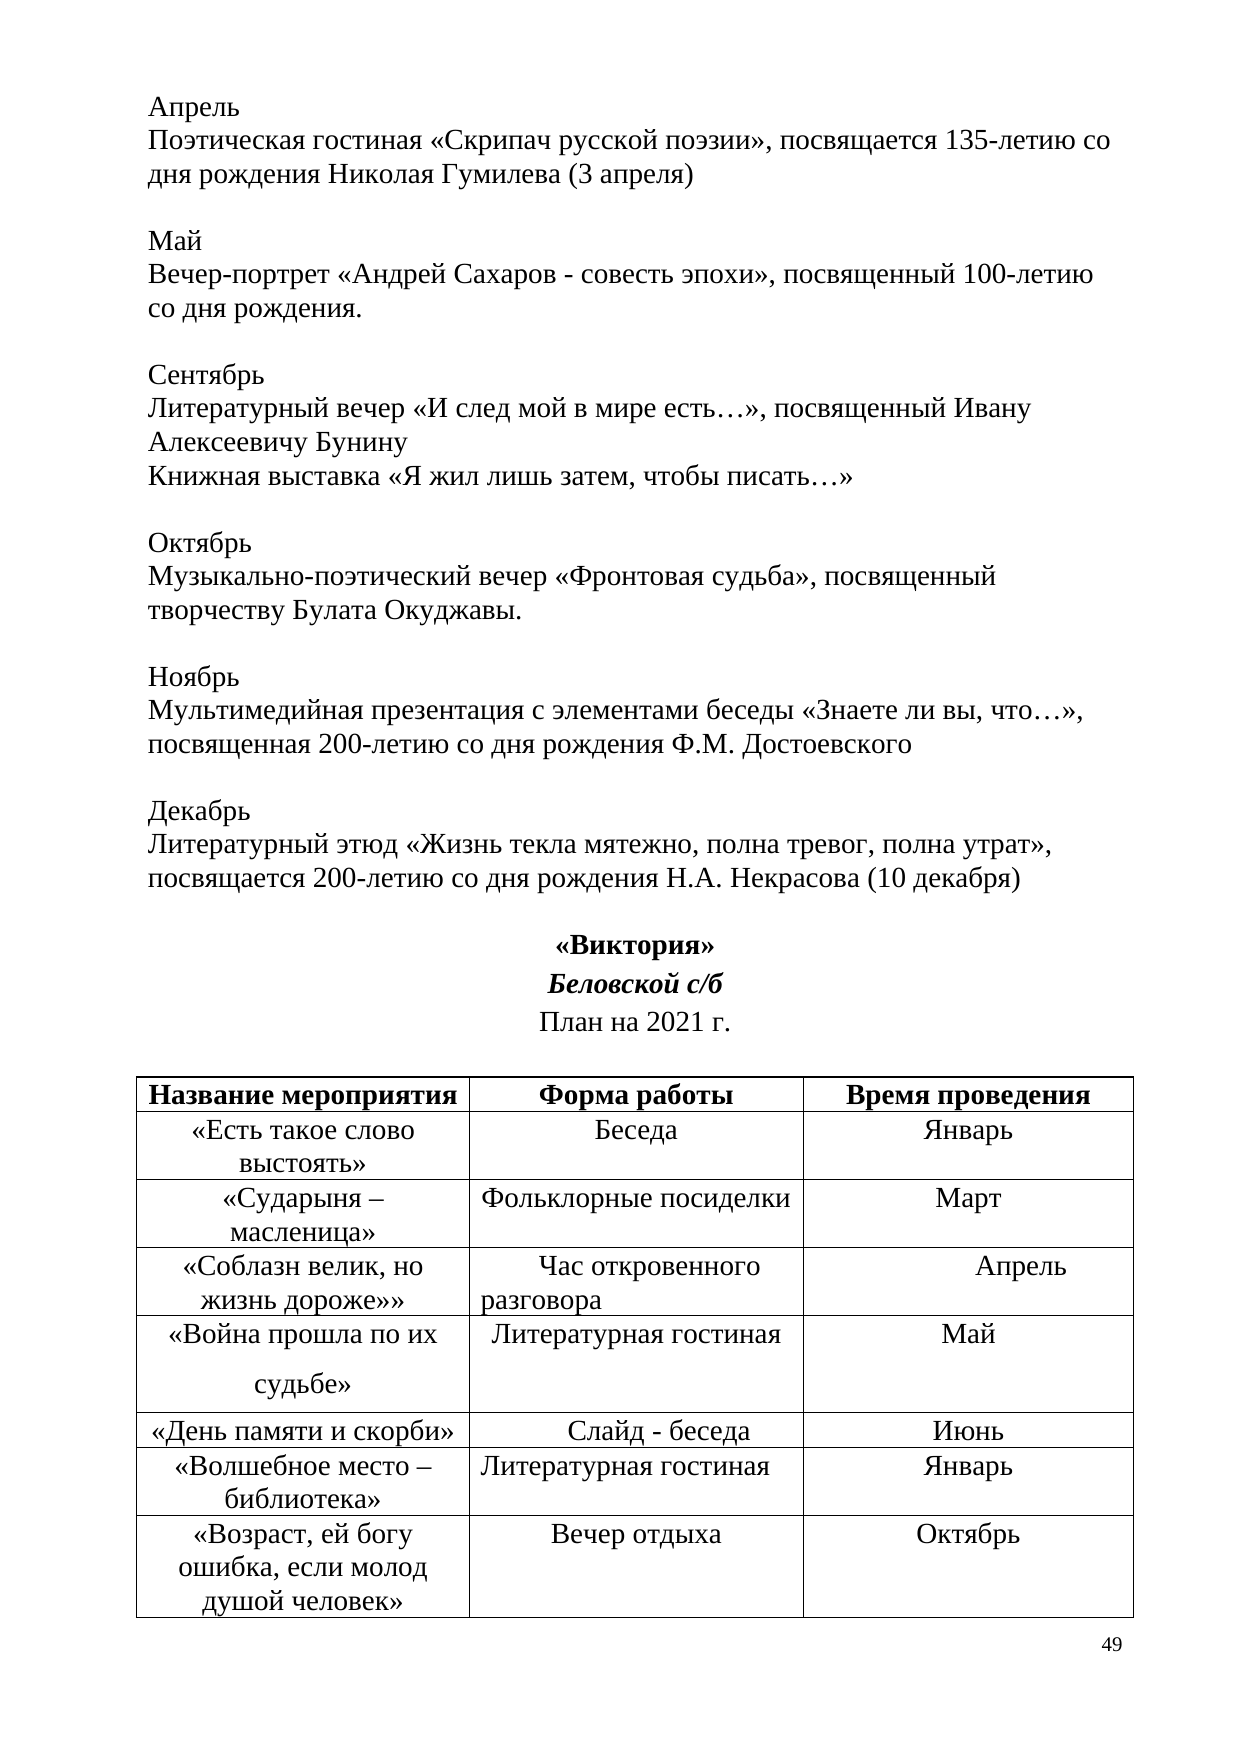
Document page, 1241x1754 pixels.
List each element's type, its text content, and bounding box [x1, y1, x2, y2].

table_cell «Война прошла по их судьбе» [137, 1316, 469, 1412]
text Литературный вечер «И след мой в мире есть…», посвященный Ивану Алексеевичу Бунину [148, 391, 1122, 458]
text Литературный этюд «Жизнь текла мятежно, полна тревог, полна утрат», посвящается 200-летию со дня рождения Н.А. Некрасова (10 декабря) [148, 827, 1122, 894]
table_cell «Соблазн велик, но жизнь дороже»» [137, 1248, 469, 1315]
table_cell «Есть такое слово выстоять» [137, 1112, 469, 1179]
text Музыкально-поэтический вечер «Фронтовая судьба», посвященный творчеству Булата Окуджавы. [148, 558, 1122, 625]
text Мультимедийная презентация с элементами беседы «Знаете ли вы, что…», посвященная 200-летию со дня рождения Ф.М. Достоевского [148, 692, 1122, 759]
text Октябрь [148, 525, 1122, 558]
table_cell Вечер отдыха [470, 1516, 803, 1617]
table_cell «Сударыня – масленица» [137, 1180, 469, 1247]
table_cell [137, 1516, 469, 1617]
table_cell «День памяти и скорби» [137, 1413, 469, 1447]
list План на 2021 г. [148, 1004, 1122, 1038]
table_header Время проведения [804, 1078, 1133, 1111]
table_cell Литературная гостиная [470, 1448, 803, 1515]
table_cell Слайд - беседа [470, 1413, 803, 1447]
table_cell Май [804, 1316, 1133, 1412]
text Книжная выставка «Я жил лишь затем, чтобы писать…» [148, 458, 1122, 491]
table_cell Фольклорные посиделки [470, 1180, 803, 1247]
text Поэтическая гостиная «Скрипач русской поэзии», посвящается 135-летию со дня рождения Николая Гумилева (3 апреля) [148, 122, 1122, 189]
table_cell «Волшебное место – библиотека» [137, 1448, 469, 1515]
text Сентябрь [148, 357, 1122, 391]
table_cell Март [804, 1180, 1133, 1247]
table_cell Литературная гостиная [470, 1316, 803, 1412]
text Декабрь [148, 793, 1122, 827]
table_header Название мероприятия [137, 1078, 469, 1111]
table_cell Июнь [804, 1413, 1133, 1447]
table_cell Час откровенного разговора [470, 1248, 803, 1315]
text «Виктория» [148, 927, 1122, 961]
table_cell Апрель [804, 1248, 1133, 1315]
text Беловской с/б [148, 966, 1122, 999]
table_cell Октябрь [804, 1516, 1133, 1617]
table_cell Январь [804, 1448, 1133, 1515]
table_header Форма работы [470, 1078, 803, 1111]
text Ноябрь [148, 659, 1122, 692]
text Апрель [148, 89, 1122, 122]
text Вечер-портрет «Андрей Сахаров - совесть эпохи», посвященный 100-летию со дня рождения. [148, 256, 1122, 323]
table_cell Беседа [470, 1112, 803, 1179]
text Май [148, 223, 1122, 256]
table_cell Январь [804, 1112, 1133, 1179]
